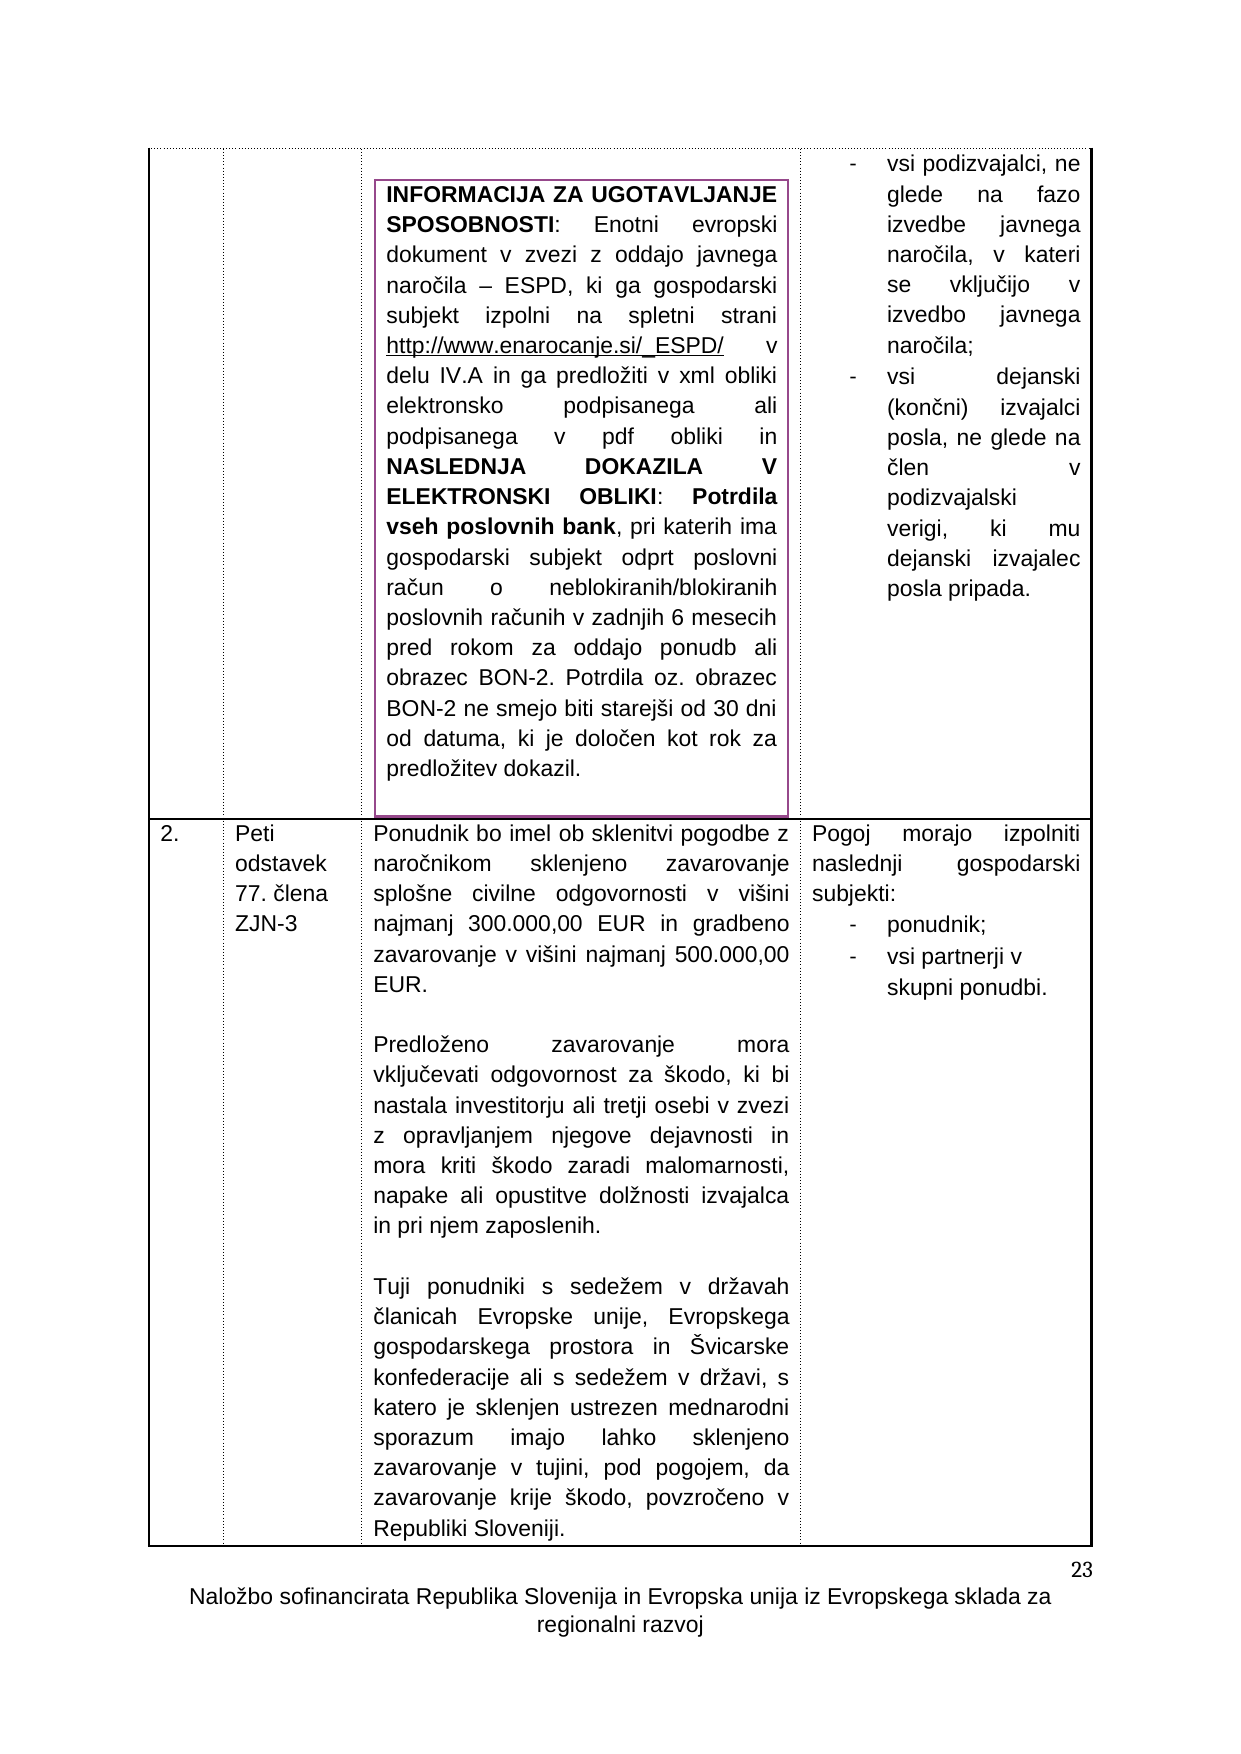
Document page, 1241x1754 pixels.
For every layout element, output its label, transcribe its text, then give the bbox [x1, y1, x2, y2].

table_cell 1. [150, 148, 224, 818]
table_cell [362, 148, 801, 818]
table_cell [224, 820, 362, 1545]
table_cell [801, 148, 1090, 818]
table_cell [801, 820, 1090, 1545]
table_cell 2. [150, 820, 224, 1545]
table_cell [224, 148, 362, 818]
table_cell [362, 820, 801, 1545]
